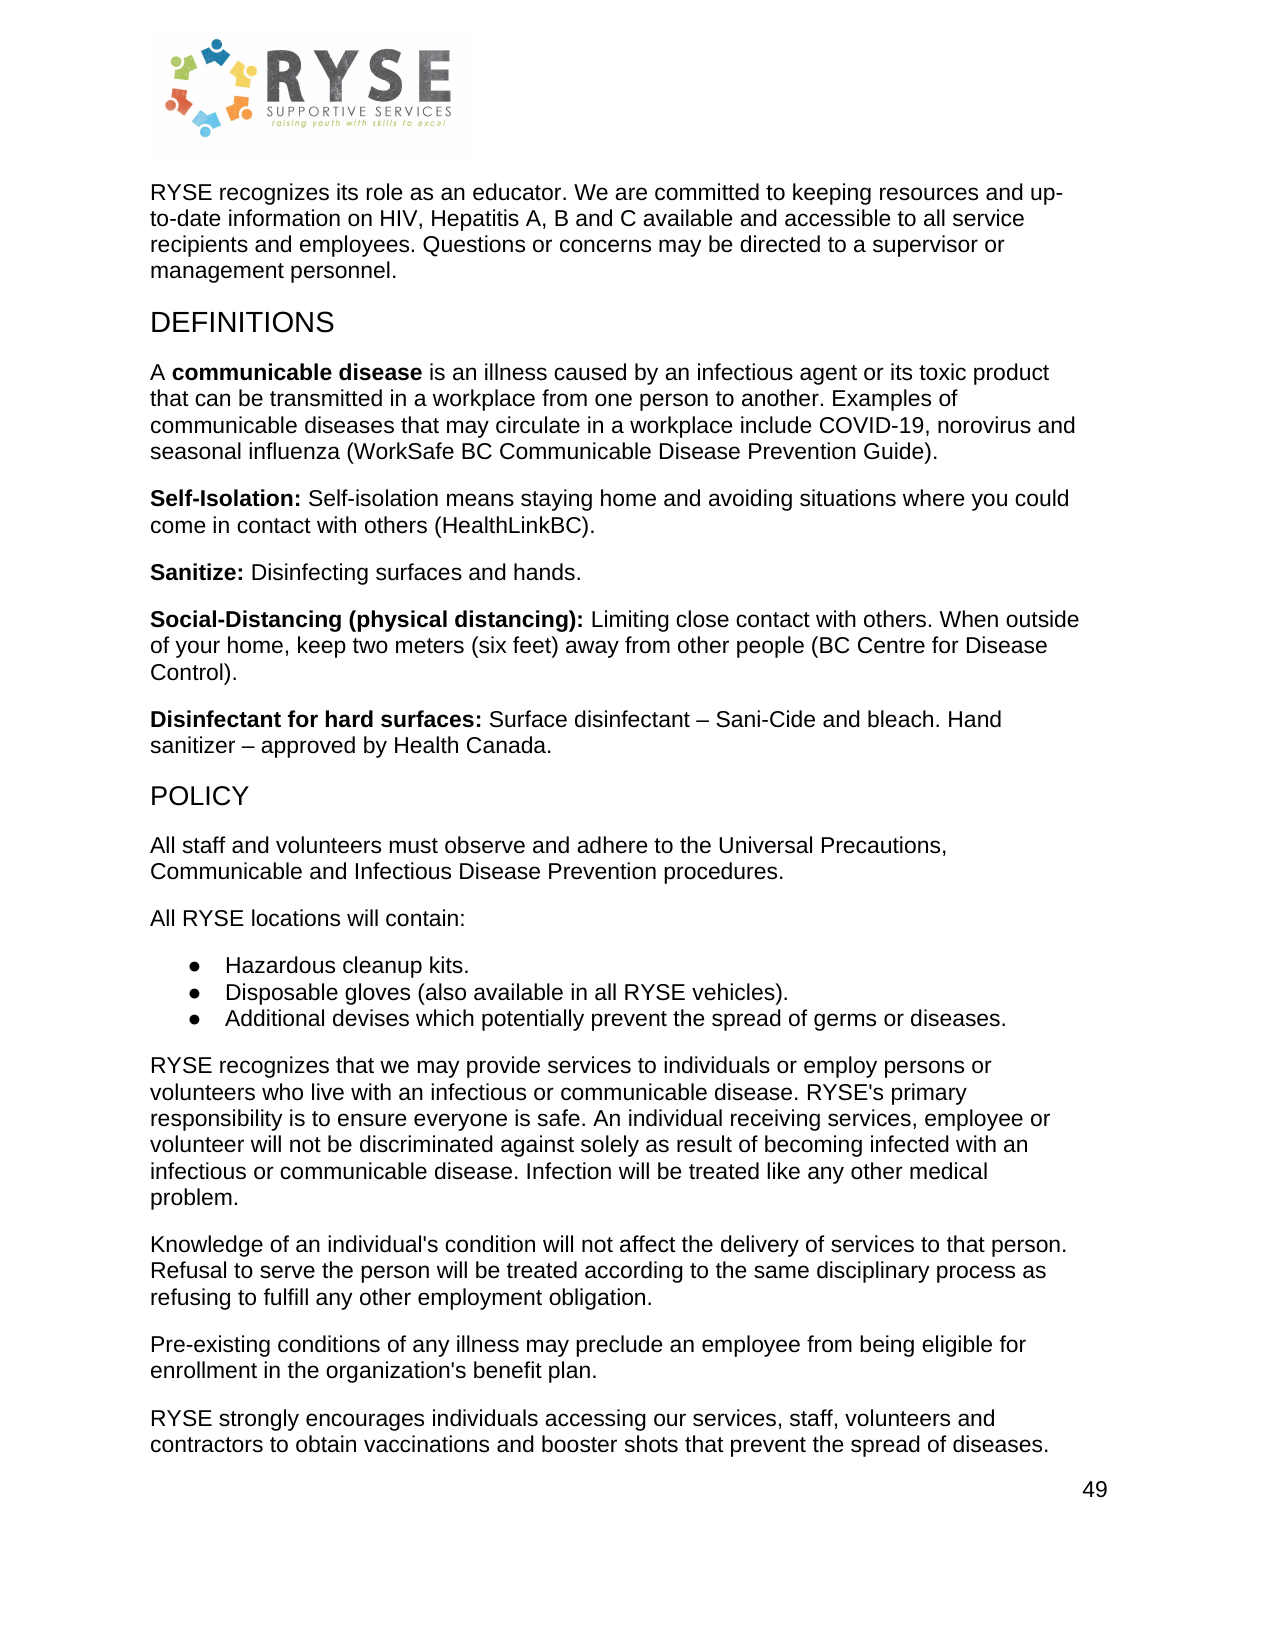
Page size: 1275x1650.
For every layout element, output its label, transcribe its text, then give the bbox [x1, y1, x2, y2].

text Knowledge of an individual's condition will not affect the delivery of services to that person. Refusal to serve the person will be treated according to the same disciplinary process as refusing to fulfill any other employment obligation. [150, 1231, 1080, 1310]
text Disinfectant for hard surfaces: Surface disinfectant – Sani-Cide and bleach. Hand sanitizer – approved by Health Canada. [150, 706, 1080, 759]
list Additional devises which potentially prevent the spread of germs or diseases. [187, 1005, 1080, 1031]
list Hazardous cleanup kits. [187, 952, 1080, 979]
text RYSE recognizes its role as an educator. We are committed to keeping resources and up-to-date information on HIV, Hepatitis A, B and C available and accessible to all service recipients and employees. Questions or concerns may be directed to a supervisor or management personnel. [150, 178, 1080, 284]
text RYSE strongly encourages individuals accessing our services, staff, volunteers and contractors to obtain vaccinations and booster shots that prevent the spread of diseases. [150, 1404, 1080, 1457]
text A communicable disease is an illness caused by an infectious agent or its toxic product that can be transmitted in a workplace from one person to another. Examples of communicable diseases that may circulate in a workplace include COVID-19, norovirus and seasonal influenza (WorkSafe BC Communicable Disease Prevention Guide). [150, 359, 1080, 464]
list Disposable gloves (also available in all RYSE vehicles). [187, 979, 1080, 1005]
text Self-Isolation: Self-isolation means staying home and avoiding situations where you could come in contact with others (HealthLinkBC). [150, 485, 1080, 538]
text All staff and volunteers must observe and adhere to the Universal Precautions, Communicable and Infectious Disease Prevention procedures. [150, 832, 1080, 884]
text POLICY [150, 779, 1080, 811]
text DEFINITIONS [150, 305, 1080, 338]
text Pre-existing conditions of any illness may preclude an employee from being eligible for enrollment in the organization's benefit plan. [150, 1331, 1080, 1384]
text Social-Distancing (physical distancing): Limiting close contact with others. When outside of your home, keep two meters (six feet) away from other people (BC Centre for Disease Control). [150, 606, 1080, 685]
text RYSE recognizes that we may provide services to individuals or employ persons or volunteers who live with an infectious or communicable disease. RYSE's primary responsibility is to ensure everyone is safe. An individual receiving services, employee or volunteer will not be discriminated against solely as result of becoming infected with an infectious or communicable disease. Infection will be treated like any other medical problem. [150, 1052, 1080, 1210]
picture [150, 28, 476, 158]
text Sanitize: Disinfecting surfaces and hands. [150, 559, 1080, 585]
text All RYSE locations will contain: [150, 905, 1080, 931]
